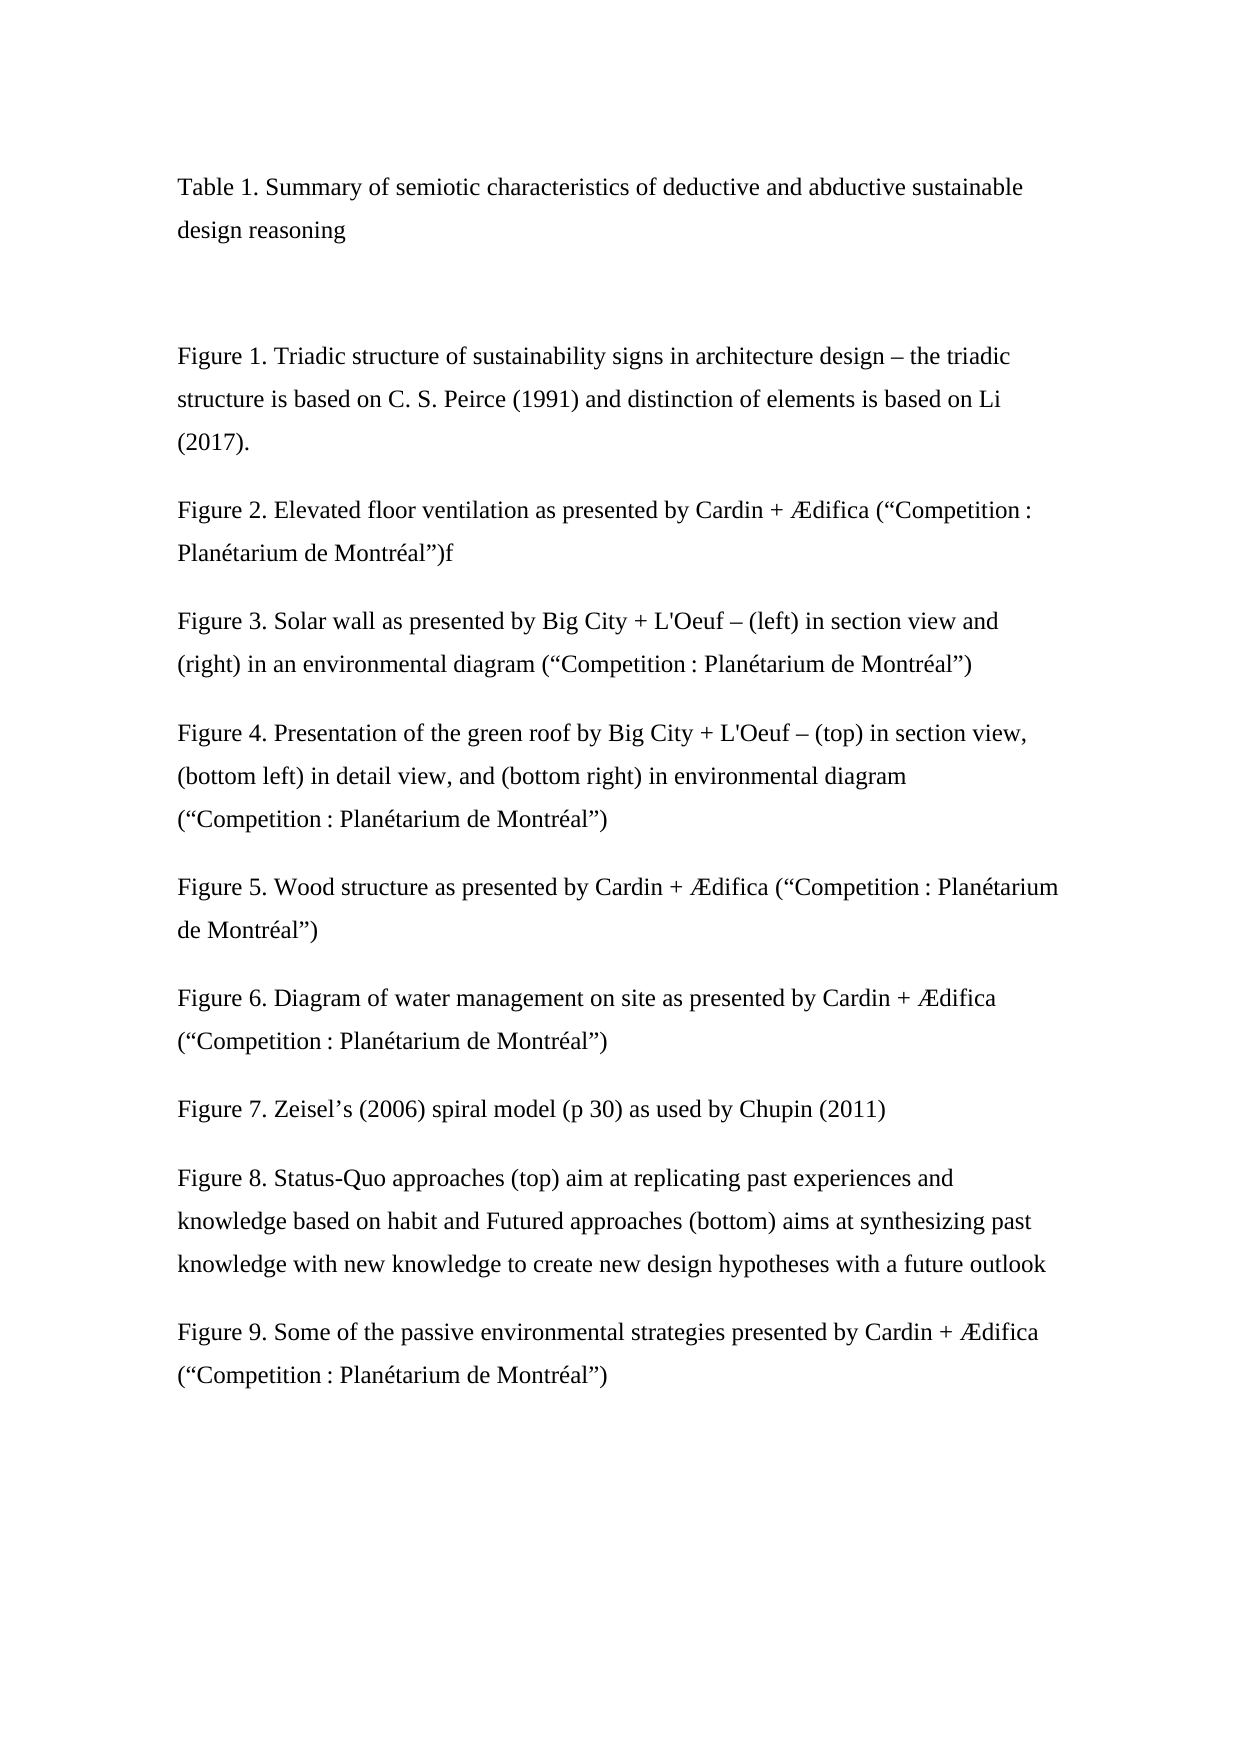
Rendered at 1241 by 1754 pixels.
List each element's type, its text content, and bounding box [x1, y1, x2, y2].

text Figure 3. Solar wall as presented by Big City + L'Oeuf – (left) in section view and (right) in an environmental diagram (“Competition : Planétarium de Montréal”) [177, 606, 1063, 678]
text Figure 2. Elevated floor ventilation as presented by Cardin + Ædifica (“Competition : Planétarium de Montréal”)f [177, 495, 1063, 567]
text Figure 8. Status-Quo approaches (top) aim at replicating past experiences and knowledge based on habit and Futured approaches (bottom) aims at synthesizing past knowledge with new knowledge to create new design hypotheses with a future outlook [177, 1163, 1063, 1278]
text Figure 1. Triadic structure of sustainability signs in architecture design – the triadic structure is based on C. S. Peirce (1991) and distinction of elements is based on Li (2017). [177, 341, 1063, 456]
text Figure 5. Wood structure as presented by Cardin + Ædifica (“Competition : Planétarium de Montréal”) [177, 872, 1063, 944]
text Figure 9. Some of the passive environmental strategies presented by Cardin + Ædifica (“Competition : Planétarium de Montréal”) [177, 1317, 1063, 1389]
title Table 1. Summary of semiotic characteristics of deductive and abductive sustainable design reasoning [177, 172, 1063, 244]
text Figure 6. Diagram of water management on site as presented by Cardin + Ædifica (“Competition : Planétarium de Montréal”) [177, 983, 1063, 1055]
text Figure 4. Presentation of the green roof by Big City + L'Oeuf – (top) in section view, (bottom left) in detail view, and (bottom right) in environmental diagram (“Competition : Planétarium de Montréal”) [177, 718, 1063, 833]
text Figure 7. Zeisel’s (2006) spiral model (p 30) as used by Chupin (2011) [177, 1094, 1063, 1123]
